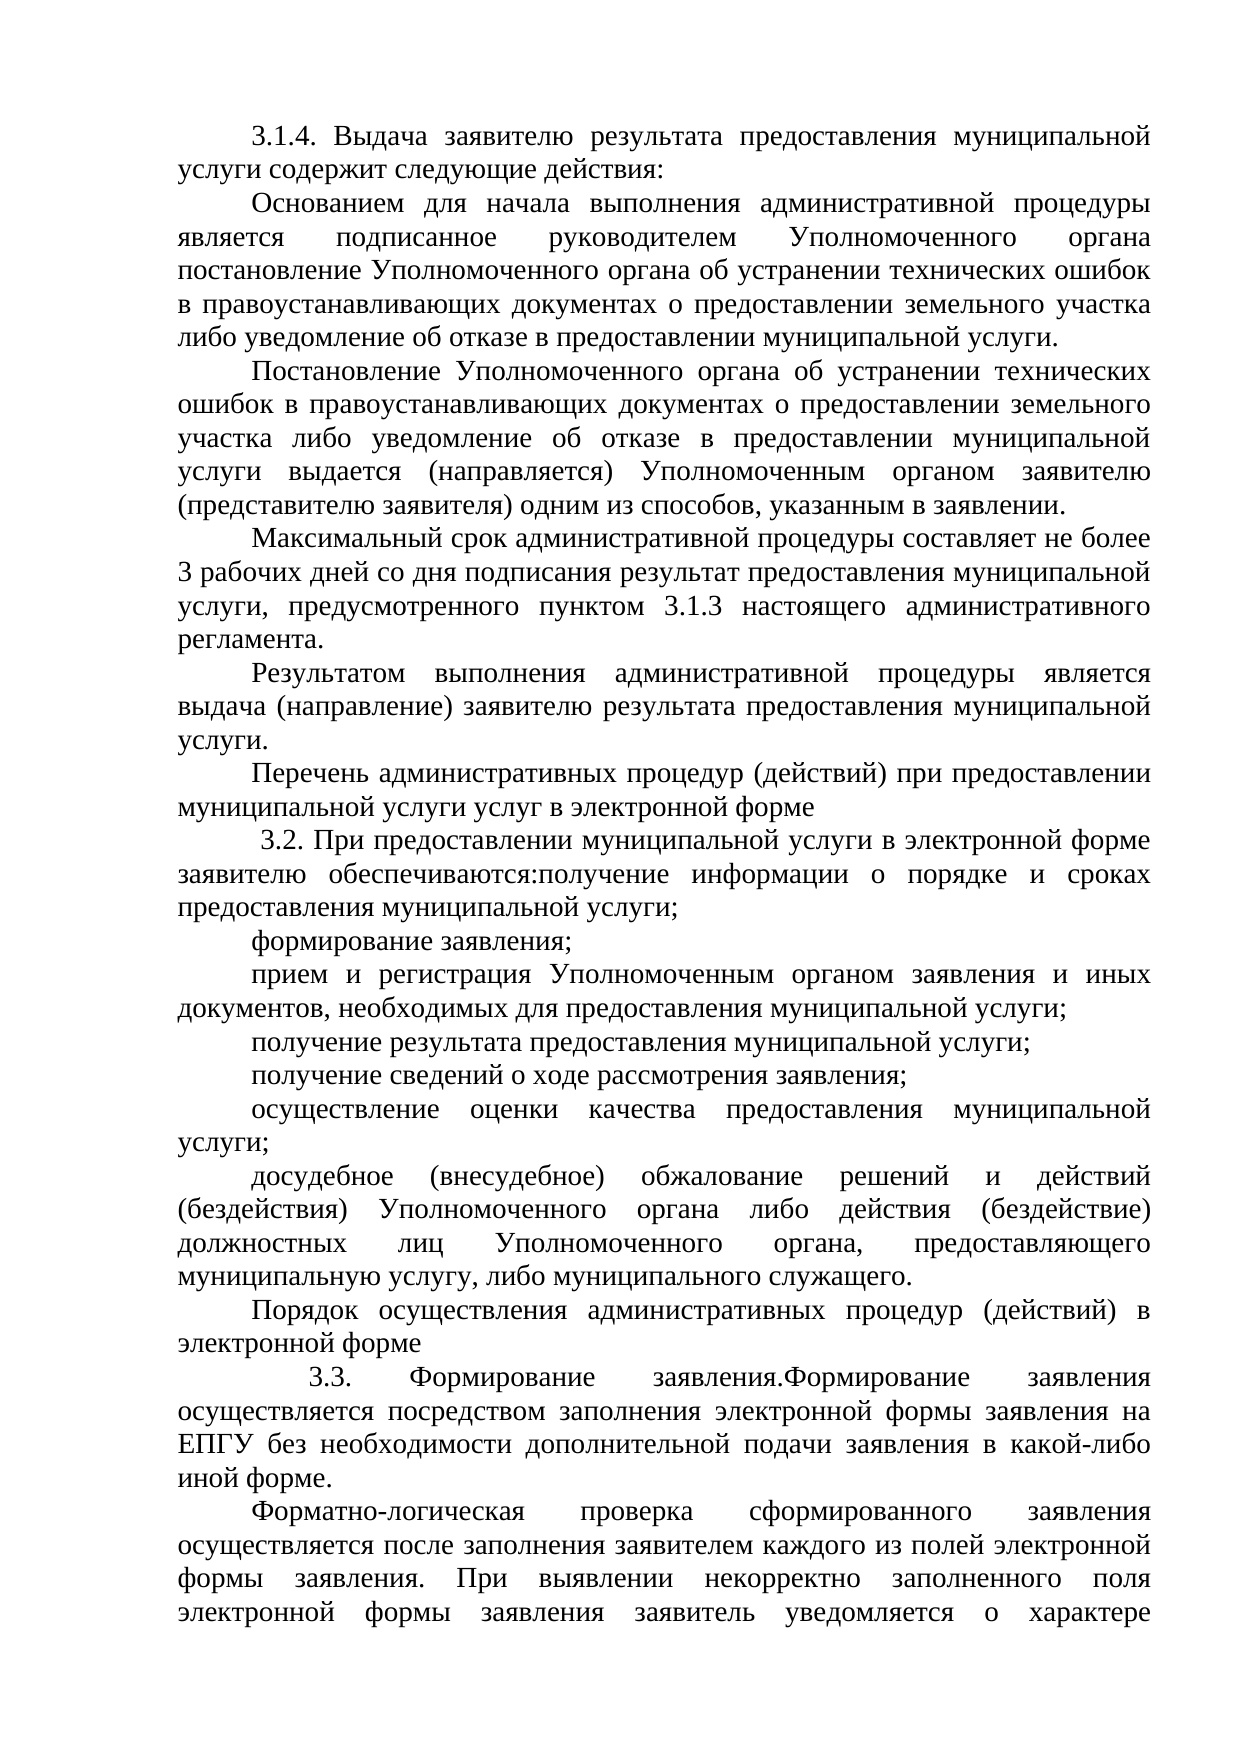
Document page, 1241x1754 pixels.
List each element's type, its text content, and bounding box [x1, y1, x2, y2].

text осуществление оценки качества предоставления муниципальной услуги; [177, 1091, 1152, 1158]
text 3.2. При предоставлении муниципальной услуги в электронной форме заявителю обеспечиваются:получение информации о порядке и сроках предоставления муниципальной услуги; [177, 822, 1152, 923]
text досудебное (внесудебное) обжалование решений и действий (бездействия) Уполномоченного органа либо действия (бездействие) должностных лиц Уполномоченного органа, предоставляющего муниципальную услугу, либо муниципального служащего. [177, 1158, 1152, 1292]
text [177, 1493, 1152, 1627]
text получение сведений о ходе рассмотрения заявления; [177, 1057, 1152, 1091]
text 3.3. Формирование заявления.Формирование заявления осуществляется посредством заполнения электронной формы заявления на ЕПГУ без необходимости дополнительной подачи заявления в какой-либо иной форме. [177, 1359, 1152, 1493]
text Результатом выполнения административной процедуры является выдача (направление) заявителю результата предоставления муниципальной услуги. [177, 655, 1152, 755]
text получение результата предоставления муниципальной услуги; [177, 1024, 1152, 1057]
text Порядок осуществления административных процедур (действий) в электронной форме [177, 1292, 1152, 1359]
text прием и регистрация Уполномоченным органом заявления и иных документов, необходимых для предоставления муниципальной услуги; [177, 957, 1152, 1024]
text Постановление Уполномоченного органа об устранении технических ошибок в правоустанавливающих документах о предоставлении земельного участка либо уведомление об отказе в предоставлении муниципальной услуги выдается (направляется) Уполномоченным органом заявителю (представителю заявителя) одним из способов, указанным в заявлении. [177, 353, 1152, 521]
text формирование заявления; [177, 923, 1152, 957]
text Максимальный срок административной процедуры составляет не более 3 рабочих дней со дня подписания результат предоставления муниципальной услуги, предусмотренного пунктом 3.1.3 настоящего административного регламента. [177, 521, 1152, 655]
text 3.1.4. Выдача заявителю результата предоставления муниципальной услуги содержит следующие действия: [177, 118, 1152, 185]
text Перечень административных процедур (действий) при предоставлении муниципальной услуги услуг в электронной форме [177, 755, 1152, 822]
text Основанием для начала выполнения административной процедуры является подписанное руководителем Уполномоченного органа постановление Уполномоченного органа об устранении технических ошибок в правоустанавливающих документах о предоставлении земельного участка либо уведомление об отказе в предоставлении муниципальной услуги. [177, 185, 1152, 353]
